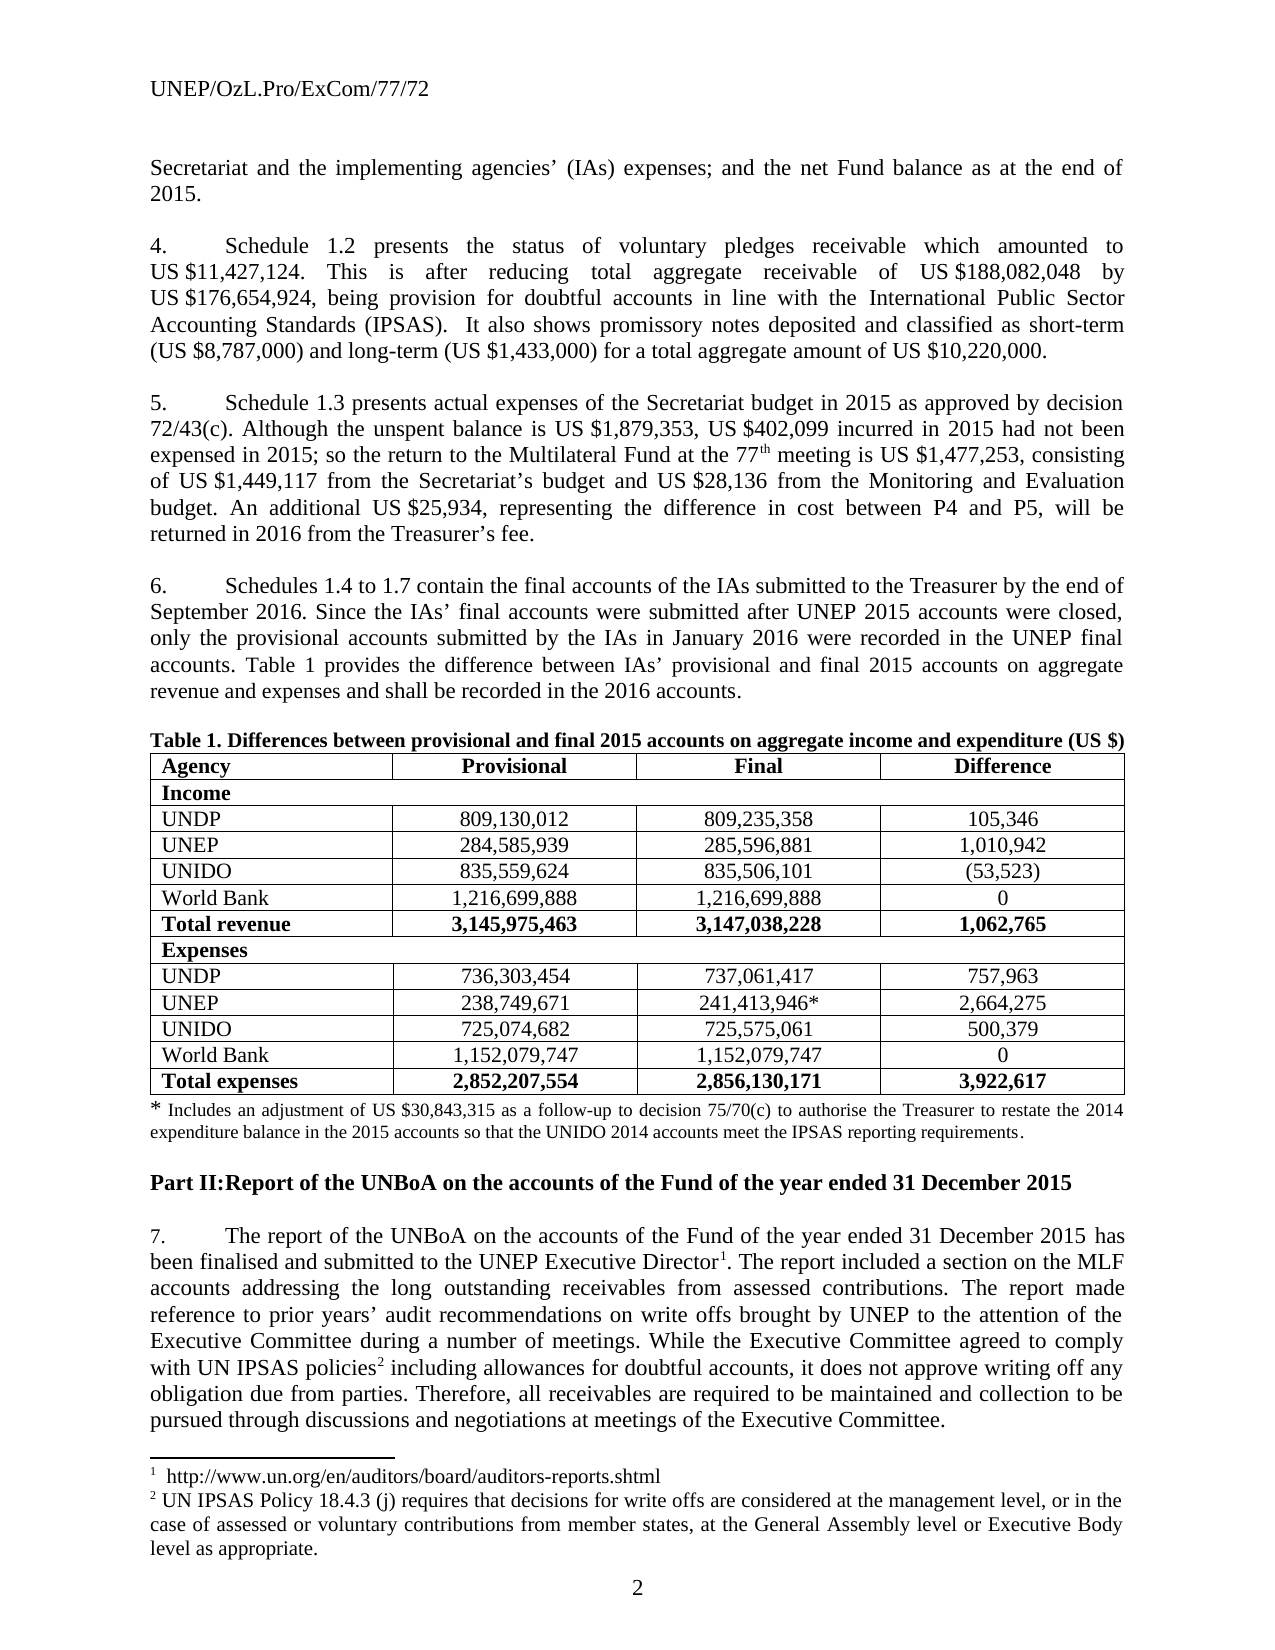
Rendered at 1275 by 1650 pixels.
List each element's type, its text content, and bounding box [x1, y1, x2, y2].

table_cell 238,749,671 [394, 990, 637, 1015]
text Part II: Report of the UNBoA on the accounts of the Fund of the year ended 31 December 2015 [150, 1169, 1125, 1195]
subtitle Schedule 1.3 presents actual expenses of the Secretariat budget in 2015 as approved by decision 72/43(c). Although the unspent balance is US $1,879,353, US $402,099 incurred in 2015 had not been expensed in 2015; so the return to the Multilateral Fund at the 77th meeting is US $1,477,253, consisting of US $1,449,117 from the Secretariat’s budget and US $28,136 from the Monitoring and Evaluation budget. An additional US $25,934, representing the difference in cost between P4 and P5, will be returned in 2016 from the Treasurer’s fee. [150, 388, 1125, 547]
table_cell 2,856,130,171 [638, 1069, 880, 1094]
table_cell 1,010,942 [881, 832, 1124, 857]
table_cell UNEP [151, 990, 393, 1015]
table_cell 0 [881, 885, 1124, 910]
table_cell 736,303,454 [394, 964, 637, 989]
table_cell 2,664,275 [881, 990, 1124, 1015]
table_cell 835,559,624 [393, 859, 636, 884]
table_cell 737,061,417 [638, 964, 880, 989]
table_cell (53,523) [881, 859, 1124, 884]
table_cell 835,506,101 [637, 859, 880, 884]
table_cell 725,074,682 [394, 1016, 637, 1041]
table_header Agency [151, 754, 392, 779]
table_cell 3,147,038,228 [637, 911, 880, 936]
table_cell 1,152,079,747 [638, 1042, 880, 1067]
subtitle The report of the UNBoA on the accounts of the Fund of the year ended 31 December 2015 has been finalised and submitted to the UNEP Executive Director. The report included a section on the MLF accounts addressing the long outstanding receivables from assessed contributions. The report made reference to prior years’ audit recommendations on write offs brought by UNEP to the attention of the Executive Committee during a number of meetings. While the Executive Committee agreed to comply with UN IPSAS policies including allowances for doubtful accounts, it does not approve writing off any obligation due from parties. Therefore, all receivables are required to be maintained and collection to be pursued through discussions and negotiations at meetings of the Executive Committee. [150, 1222, 1125, 1433]
table_cell Income [151, 780, 1124, 805]
table_cell UNIDO [151, 859, 392, 884]
table_cell 500,379 [881, 1016, 1124, 1041]
table_cell UNIDO [151, 1016, 393, 1041]
table_cell 1,216,699,888 [393, 885, 636, 910]
table_cell 0 [881, 1042, 1124, 1067]
table_cell 2,852,207,554 [394, 1069, 637, 1094]
table_cell Total revenue [151, 911, 392, 936]
table_cell 3,922,617 [881, 1069, 1124, 1094]
table_cell 1,216,699,888 [637, 885, 880, 910]
subtitle Schedules 1.4 to 1.7 contain the final accounts of the IAs submitted to the Treasurer by the end of September 2016. Since the IAs’ final accounts were submitted after UNEP 2015 accounts were closed, only the provisional accounts submitted by the IAs in January 2016 were recorded in the UNEP final accounts. Table 1 provides the difference between IAs’ provisional and final 2015 accounts on aggregate revenue and expenses and shall be recorded in the 2016 accounts. [150, 572, 1125, 703]
table_cell 757,963 [881, 964, 1124, 989]
table_cell Total expenses [151, 1069, 393, 1094]
table_cell UNEP [151, 832, 392, 857]
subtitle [150, 154, 1125, 207]
table_header Difference [881, 754, 1124, 779]
table_header Final [637, 754, 880, 779]
table_cell 809,235,358 [637, 806, 880, 831]
table_cell 105,346 [881, 806, 1124, 831]
table_cell Expenses [151, 937, 1124, 962]
table_cell 725,575,061 [638, 1016, 880, 1041]
table_cell 809,130,012 [393, 806, 636, 831]
subtitle Schedule 1.2 presents the status of voluntary pledges receivable which amounted to US $11,427,124. This is after reducing total aggregate receivable of US $188,082,048 by US $176,654,924, being provision for doubtful accounts in line with the International Public Sector Accounting Standards (IPSAS). It also shows promissory notes deposited and classified as short-term (US $8,787,000) and long-term (US $1,433,000) for a total aggregate amount of US $10,220,000. [150, 232, 1125, 363]
table_header Provisional [393, 754, 636, 779]
table_cell 1,062,765 [881, 911, 1124, 936]
table_cell 241,413,946* [638, 990, 880, 1015]
text Table 1. Differences between provisional and final 2015 accounts on aggregate income and expenditure (US $) [150, 728, 1125, 752]
table_cell 285,596,881 [637, 832, 880, 857]
text * Includes an adjustment of US $30,843,315 as a follow-up to decision 75/70(c) to authorise the Treasurer to restate the 2014 expenditure balance in the 2015 accounts so that the UNIDO 2014 accounts meet the IPSAS reporting requirements. [150, 1095, 1125, 1143]
table_cell UNDP [151, 964, 393, 989]
table_cell 3,145,975,463 [393, 911, 636, 936]
table_cell UNDP [151, 806, 392, 831]
table_cell World Bank [151, 1042, 393, 1067]
table_cell 1,152,079,747 [394, 1042, 637, 1067]
table_cell World Bank [151, 885, 392, 910]
table_cell 284,585,939 [393, 832, 636, 857]
